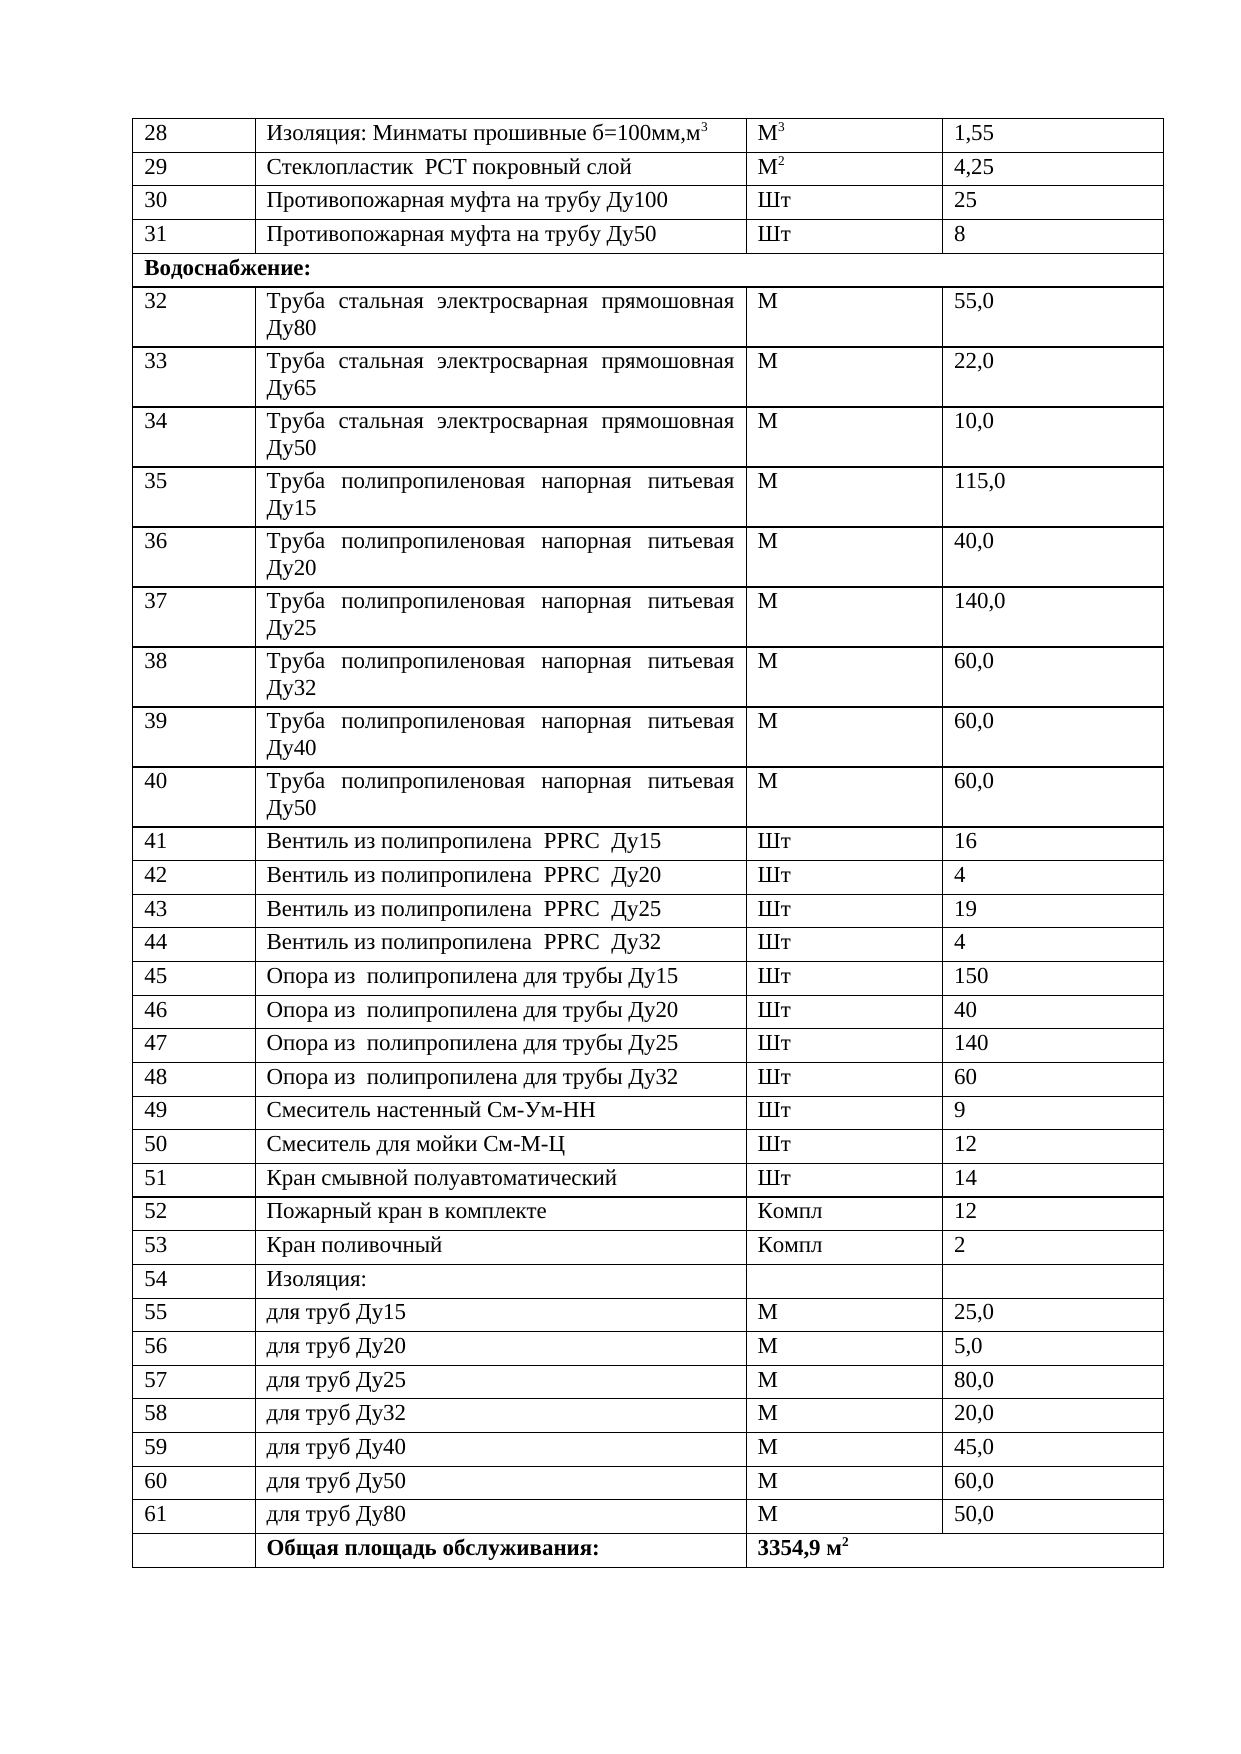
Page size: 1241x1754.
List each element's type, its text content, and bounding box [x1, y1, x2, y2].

table_cell 55,0 [943, 288, 1163, 346]
table_cell Опора из полипропилена для трубы Ду25 [256, 1029, 746, 1062]
table_cell 54 [133, 1265, 255, 1297]
table_cell 20,0 [943, 1399, 1163, 1432]
table_cell 36 [133, 528, 255, 586]
table_cell Труба полипропиленовая напорная питьевая Ду50 [256, 768, 746, 826]
table_cell Вентиль из полипропилена PPRC Ду20 [256, 861, 746, 894]
table_cell 44 [133, 928, 255, 961]
table_cell 49 [133, 1097, 255, 1129]
table_cell 50 [133, 1130, 255, 1163]
table_cell Шт [747, 1097, 942, 1129]
table_cell для труб Ду25 [256, 1366, 746, 1398]
table_cell 2 [943, 1231, 1163, 1264]
table_cell Шт [747, 895, 942, 927]
table_cell Пожарный кран в комплекте [256, 1198, 746, 1230]
table_cell М [747, 1433, 942, 1466]
table_cell 60,0 [943, 1467, 1163, 1499]
table_cell 14 [943, 1164, 1163, 1196]
table_cell [747, 1265, 942, 1297]
table_cell Шт [747, 1063, 942, 1096]
table_cell 5,0 [943, 1332, 1163, 1365]
table_cell Труба полипропиленовая напорная питьевая Ду25 [256, 588, 746, 646]
table_cell Шт [747, 1029, 942, 1062]
table_cell 12 [943, 1198, 1163, 1230]
table_cell М [747, 408, 942, 466]
table_cell [943, 1265, 1163, 1297]
table_cell 4 [943, 861, 1163, 894]
table_cell М [747, 768, 942, 826]
table_cell Вентиль из полипропилена PPRC Ду25 [256, 895, 746, 927]
table_cell М [747, 1500, 942, 1533]
table_cell Общая площадь обслуживания: [256, 1534, 746, 1567]
table_cell Компл [747, 1231, 942, 1264]
table_cell 140 [943, 1029, 1163, 1062]
table_cell 60,0 [943, 708, 1163, 766]
table_cell Шт [747, 220, 942, 253]
table_cell Труба полипропиленовая напорная питьевая Ду15 [256, 468, 746, 526]
table_cell 45,0 [943, 1433, 1163, 1466]
table_cell 28 [133, 119, 255, 152]
table_cell Труба стальная электросварная прямошовная Ду80 [256, 288, 746, 346]
table_cell 48 [133, 1063, 255, 1096]
table_cell 58 [133, 1399, 255, 1432]
table_cell Водоснабжение: [133, 254, 1163, 286]
table_cell 29 [133, 153, 255, 185]
table_cell Опора из полипропилена для трубы Ду20 [256, 996, 746, 1028]
table_cell М3 [747, 119, 942, 152]
table_cell Труба стальная электросварная прямошовная Ду65 [256, 348, 746, 406]
table_cell 60 [943, 1063, 1163, 1096]
table_cell Шт [747, 1164, 942, 1196]
table_cell М [747, 348, 942, 406]
table_cell 12 [943, 1130, 1163, 1163]
table_cell Шт [747, 928, 942, 961]
table_cell 40,0 [943, 528, 1163, 586]
table_cell Труба полипропиленовая напорная питьевая Ду20 [256, 528, 746, 586]
table_cell 40 [943, 996, 1163, 1028]
table_cell 59 [133, 1433, 255, 1466]
table_cell 45 [133, 962, 255, 994]
table_cell 33 [133, 348, 255, 406]
table_cell Смеситель настенный См-Ум-НН [256, 1097, 746, 1129]
table_cell Опора из полипропилена для трубы Ду15 [256, 962, 746, 994]
table_cell Компл [747, 1198, 942, 1230]
table_cell 42 [133, 861, 255, 894]
table_cell М [747, 708, 942, 766]
table_cell Шт [747, 861, 942, 894]
table_cell Противопожарная муфта на трубу Ду50 [256, 220, 746, 253]
table_cell Труба стальная электросварная прямошовная Ду50 [256, 408, 746, 466]
table_cell [133, 1534, 255, 1567]
table_cell 38 [133, 648, 255, 706]
table_cell 10,0 [943, 408, 1163, 466]
table_cell 25,0 [943, 1299, 1163, 1331]
table_cell 8 [943, 220, 1163, 253]
table_cell Опора из полипропилена для трубы Ду32 [256, 1063, 746, 1096]
table_cell Кран поливочный [256, 1231, 746, 1264]
table_cell 37 [133, 588, 255, 646]
table_cell М [747, 528, 942, 586]
table_cell 53 [133, 1231, 255, 1264]
table_cell 140,0 [943, 588, 1163, 646]
table_cell 34 [133, 408, 255, 466]
table_cell Шт [747, 996, 942, 1028]
table_cell 46 [133, 996, 255, 1028]
table_cell 51 [133, 1164, 255, 1196]
table_cell 22,0 [943, 348, 1163, 406]
table_cell Шт [747, 1130, 942, 1163]
table_cell 150 [943, 962, 1163, 994]
table_cell 41 [133, 828, 255, 860]
table_cell для труб Ду15 [256, 1299, 746, 1331]
table_cell М [747, 288, 942, 346]
table_cell Смеситель для мойки См-М-Ц [256, 1130, 746, 1163]
table_cell М [747, 648, 942, 706]
table_cell 1,55 [943, 119, 1163, 152]
table_cell 61 [133, 1500, 255, 1533]
table_cell 25 [943, 186, 1163, 219]
table_cell 4,25 [943, 153, 1163, 185]
table_cell для труб Ду40 [256, 1433, 746, 1466]
table_cell 55 [133, 1299, 255, 1331]
table_cell для труб Ду80 [256, 1500, 746, 1533]
table_cell М [747, 1467, 942, 1499]
table_cell для труб Ду32 [256, 1399, 746, 1432]
table_cell 4 [943, 928, 1163, 961]
table_cell для труб Ду50 [256, 1467, 746, 1499]
table_cell 43 [133, 895, 255, 927]
table_cell 50,0 [943, 1500, 1163, 1533]
table_cell 60,0 [943, 648, 1163, 706]
table_cell М [747, 588, 942, 646]
table_cell 30 [133, 186, 255, 219]
table_cell 47 [133, 1029, 255, 1062]
table_cell 35 [133, 468, 255, 526]
table_cell 9 [943, 1097, 1163, 1129]
table_cell 19 [943, 895, 1163, 927]
table_cell М [747, 1299, 942, 1331]
table_cell 60,0 [943, 768, 1163, 826]
table_cell 3354,9 м2 [747, 1534, 1163, 1567]
table_cell Изоляция: [256, 1265, 746, 1297]
table_cell 80,0 [943, 1366, 1163, 1398]
table_cell Труба полипропиленовая напорная питьевая Ду40 [256, 708, 746, 766]
table_cell 56 [133, 1332, 255, 1365]
table_cell М2 [747, 153, 942, 185]
table_cell М [747, 468, 942, 526]
table_cell для труб Ду20 [256, 1332, 746, 1365]
table_cell Вентиль из полипропилена PPRC Ду15 [256, 828, 746, 860]
table_cell Шт [747, 186, 942, 219]
table_cell Шт [747, 962, 942, 994]
table_cell Противопожарная муфта на трубу Ду100 [256, 186, 746, 219]
table_cell 16 [943, 828, 1163, 860]
table_cell 31 [133, 220, 255, 253]
table_cell Вентиль из полипропилена PPRC Ду32 [256, 928, 746, 961]
table_cell 60 [133, 1467, 255, 1499]
table_cell 57 [133, 1366, 255, 1398]
table_cell 40 [133, 768, 255, 826]
table_cell 39 [133, 708, 255, 766]
table_cell 32 [133, 288, 255, 346]
table_cell Кран смывной полуавтоматический [256, 1164, 746, 1196]
table_cell М [747, 1366, 942, 1398]
table_cell Изоляция: Минматы прошивные б=100мм,м3 [256, 119, 746, 152]
table_cell 52 [133, 1198, 255, 1230]
table_cell Труба полипропиленовая напорная питьевая Ду32 [256, 648, 746, 706]
table_cell М [747, 1399, 942, 1432]
table_cell Стеклопластик РСТ покровный слой [256, 153, 746, 185]
table_cell Шт [747, 828, 942, 860]
table_cell М [747, 1332, 942, 1365]
table_cell 115,0 [943, 468, 1163, 526]
